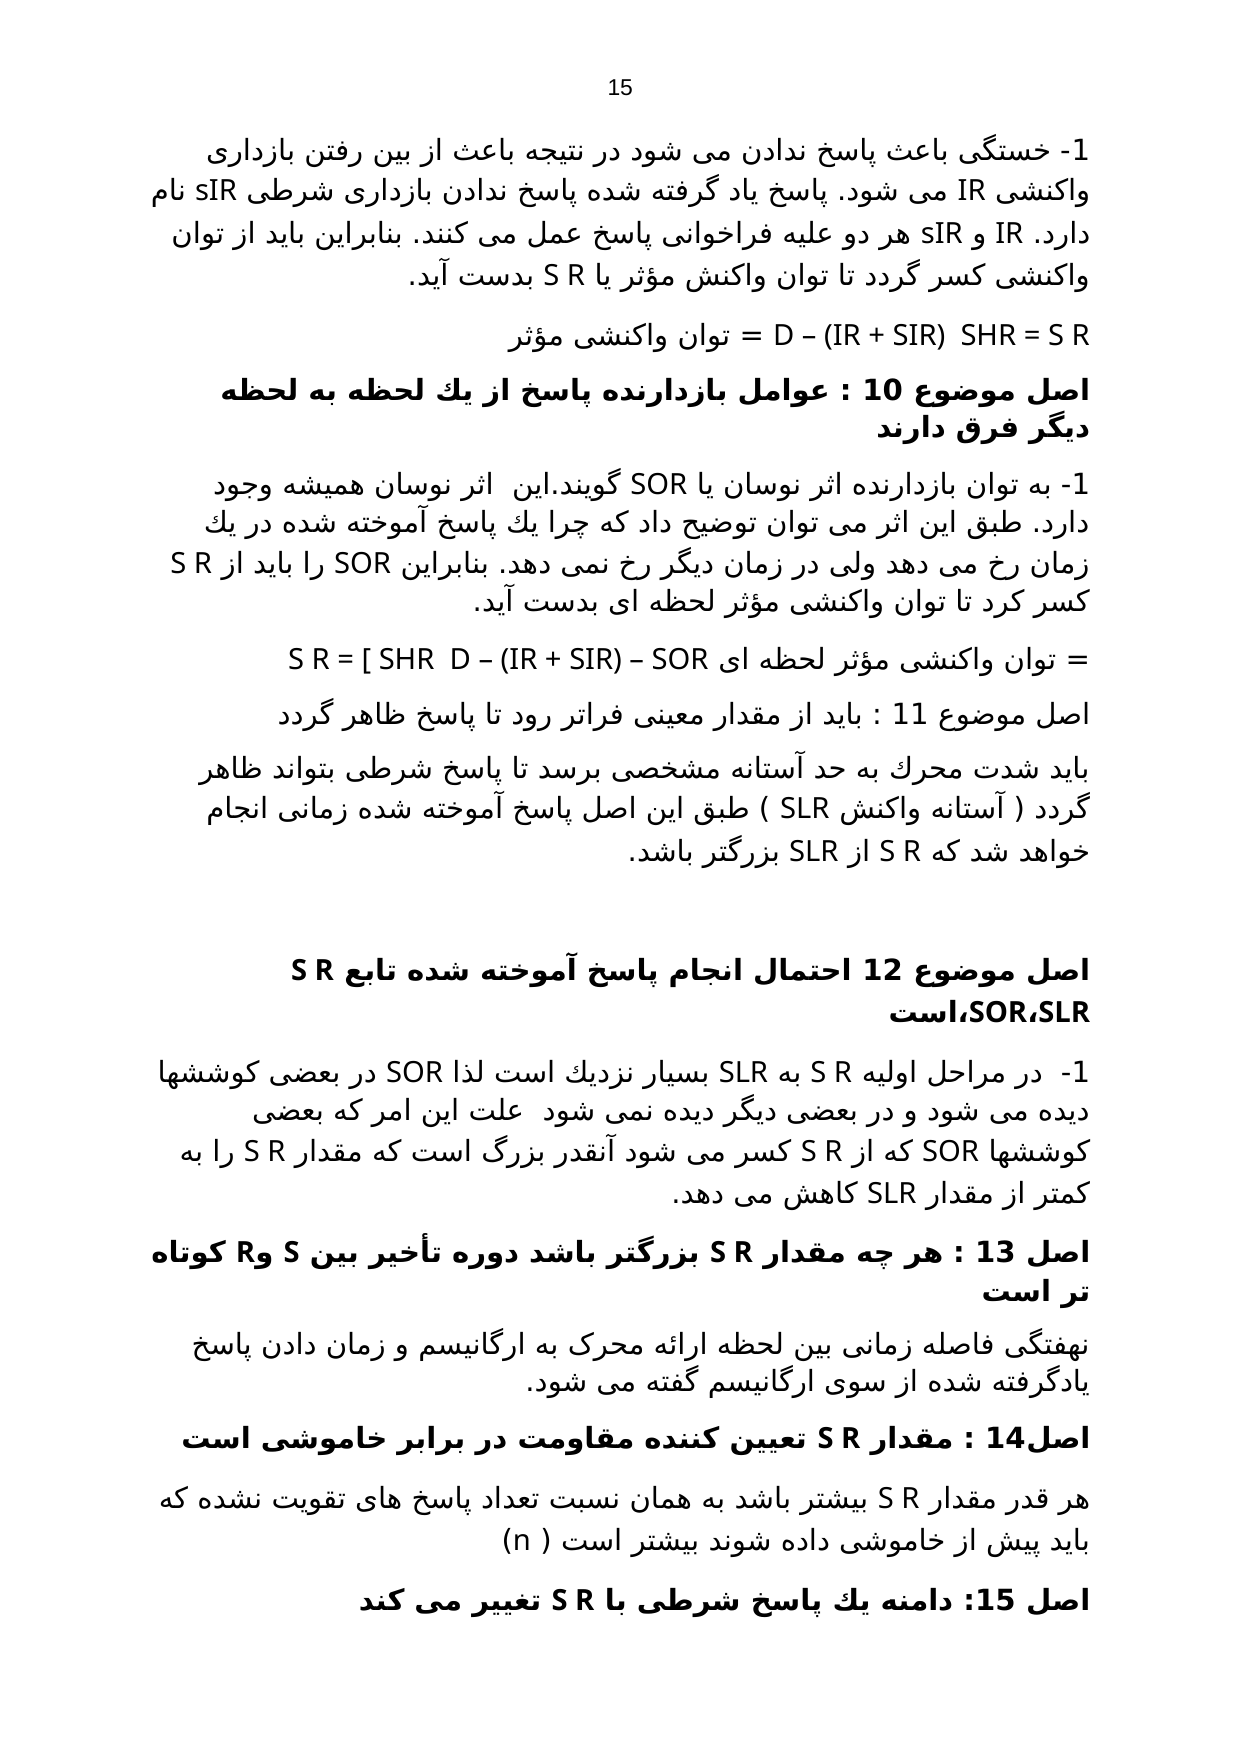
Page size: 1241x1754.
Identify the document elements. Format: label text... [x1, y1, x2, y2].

text 1- خستگی باعث پاسخ ندادن می شود در نتیجه باعث از بین رفتن بازداری واکنشی IR می شود. پاسخ یاد گرفته شده پاسخ ندادن بازداری شرطی sIR نام دارد. IR و sIR هر دو علیه فراخوانی پاسخ عمل می كنند. بنابراین باید از توان واكنشی كسر گردد تا توان واكنش مؤثر یا S R بدست آید. [150, 133, 1090, 294]
text اصل موضوع 10 : عوامل بازدارنده پاسخ از یك لحظه به لحظه دیگر فرق دارند [150, 373, 1090, 444]
text = توان واكنشی مؤثر لحظه ای S R = [ SHR D – (IR + SIR) – SOR [150, 638, 1090, 678]
text باید شدت محرك به حد آستانه مشخصی برسد تا پاسخ شرطی بتواند ظاهر گردد ( آستانه واكنش SLR ) طبق این اصل پاسخ آموخته شده زمانی انجام خواهد شد كه S R از SLR بزرگتر باشد. [150, 751, 1090, 870]
text اصل موضوع 12 احتمال انجام پاسخ آموخته شده تابع S R ،SOR،SLRاست [150, 949, 1090, 1031]
text 1- به توان بازدارنده اثر نوسان یا SOR گویند.این اثر نوسان همیشه وجود دارد. طبق این اثر می توان توضیح داد كه چرا یك پاسخ آموخته شده در یك زمان رخ می دهد ولی در زمان دیگر رخ نمی دهد. بنابراین SOR را باید از S R كسر كرد تا توان واكنشی مؤثر لحظه ای بدست آید. [150, 463, 1090, 619]
text D – (IR + SIR) SHR = S R = توان واكنشی مؤثر [150, 314, 1090, 353]
text اصل 13 : هر چه مقدار S R بزرگتر باشد دوره تأخیر بین S وR كوتاه تر است [150, 1232, 1090, 1308]
text هر قدر مقدار S R بیشتر باشد به همان نسبت تعداد پاسخ های تقویت نشده که باید پیش از خاموشی داده شوند بیشتر است ( n) [150, 1477, 1090, 1559]
text 1- در مراحل اولیه S R به SLR بسیار نزدیك است لذا SOR در بعضی كوششها دیده می شود و در بعضی دیگر دیده نمی شود علت این امر كه بعضی كوششها SOR كه از S R كسر می شود آنقدر بزرگ است كه مقدار S R را به كمتر از مقدار SLR كاهش می دهد. [150, 1051, 1090, 1212]
text اصل 15: دامنه یك پاسخ شرطی با S R تغییر می كند [150, 1579, 1090, 1618]
text اصل14 : مقدار S R تعیین كننده مقاومت در برابر خاموشی است [150, 1417, 1090, 1457]
text اصل موضوع 11 : باید از مقدار معینی فراتر رود تا پاسخ ظاهر گردد [150, 698, 1090, 732]
text نهفتگی فاصله زمانی بین لحظه ارائه محرک به ارگانیسم و زمان دادن پاسخ یادگرفته شده از سوی ارگانیسم گفته می شود. [150, 1327, 1090, 1398]
